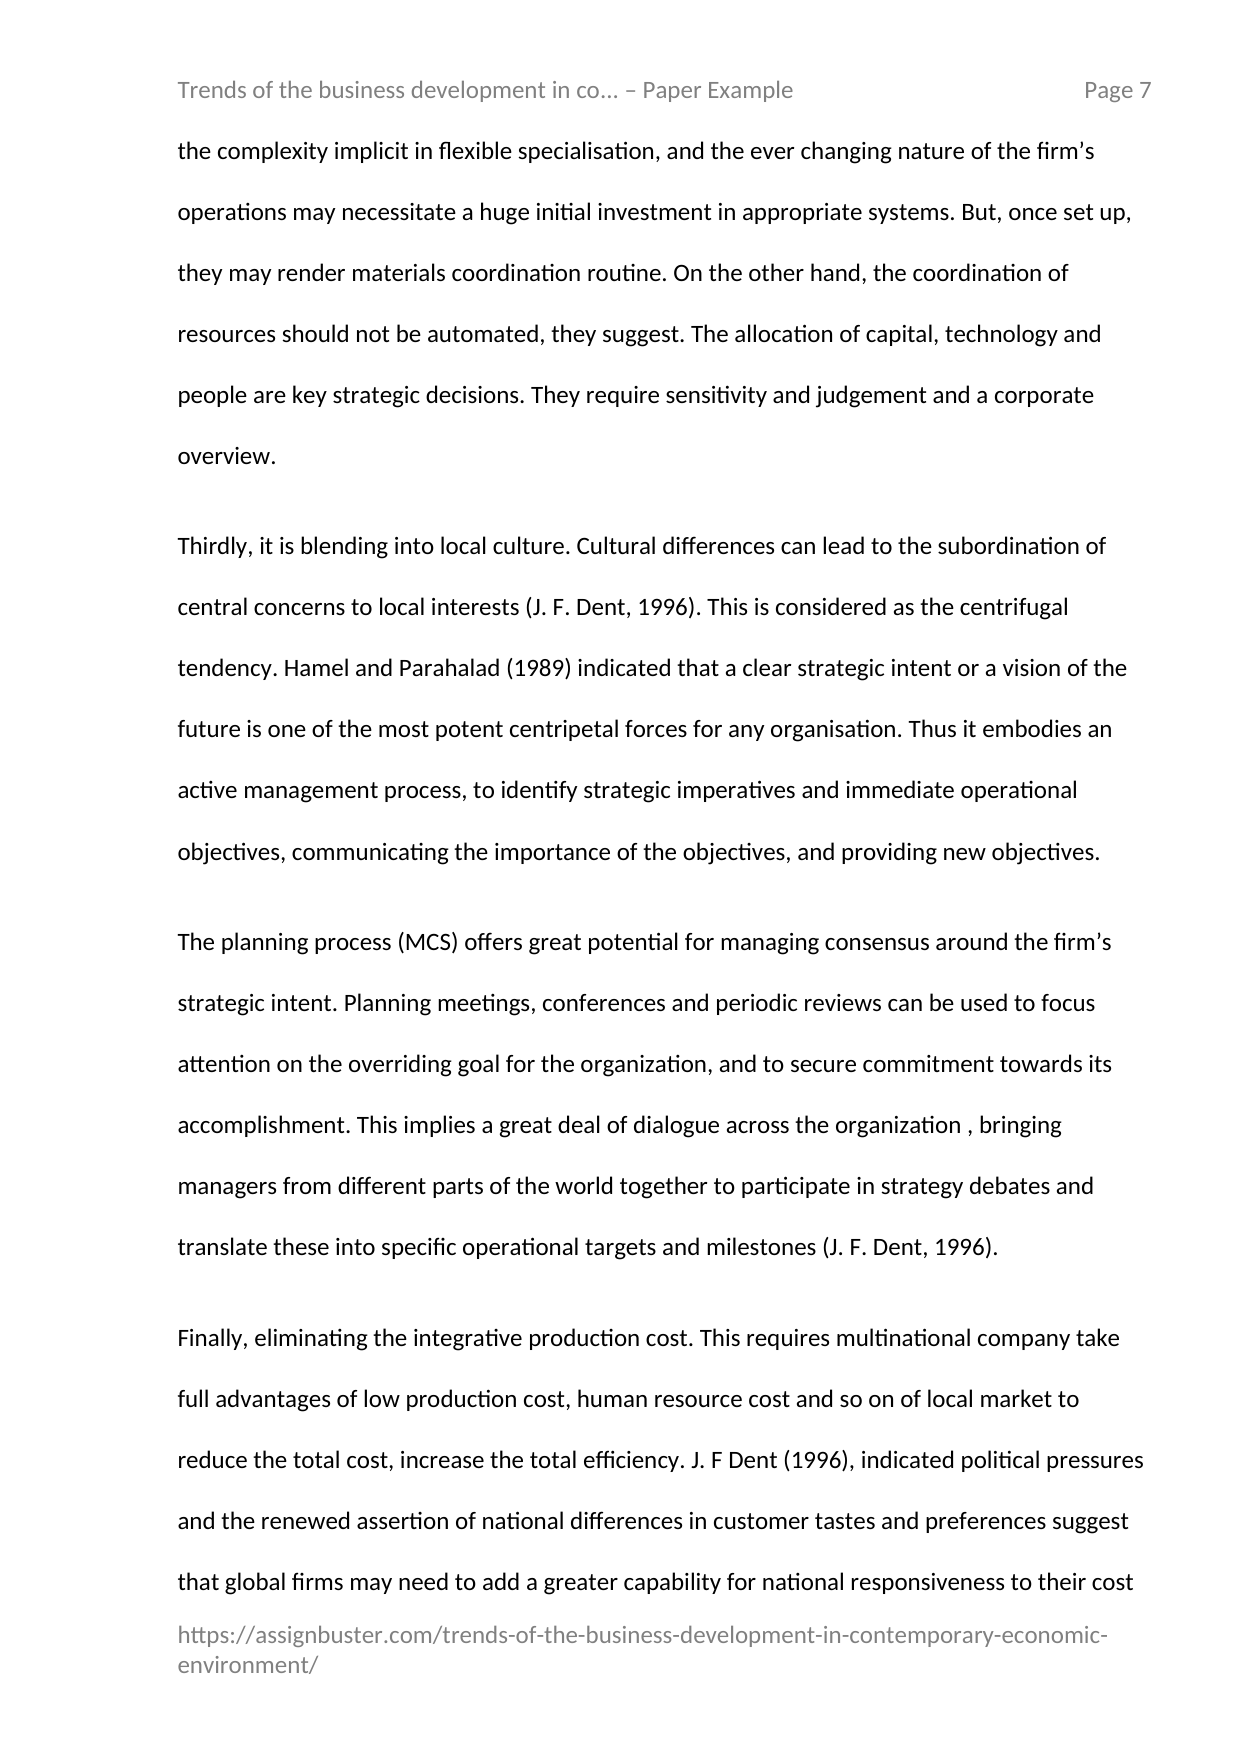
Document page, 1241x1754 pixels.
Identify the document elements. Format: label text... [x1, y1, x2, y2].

text Thirdly, it is blending into local culture. Cultural differences can lead to the subordination of central concerns to local interests (J. F. Dent, 1996). This is considered as the centrifugal tendency. Hamel and Parahalad (1989) indicated that a clear strategic intent or a vision of the future is one of the most potent centripetal forces for any organisation. Thus it embodies an active management process, to identify strategic imperatives and immediate operational objectives, communicating the importance of the objectives, and providing new objectives. [177, 531, 1152, 866]
text The planning process (MCS) offers great potential for managing consensus around the firm’s strategic intent. Planning meetings, conferences and periodic reviews can be used to focus attention on the overriding goal for the organization, and to secure commitment towards its accomplishment. This implies a great deal of dialogue across the organization , bringing managers from different parts of the world together to participate in strategy debates and translate these into specific operational targets and milestones (J. F. Dent, 1996). [177, 926, 1152, 1262]
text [177, 1322, 1152, 1597]
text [177, 135, 1152, 471]
